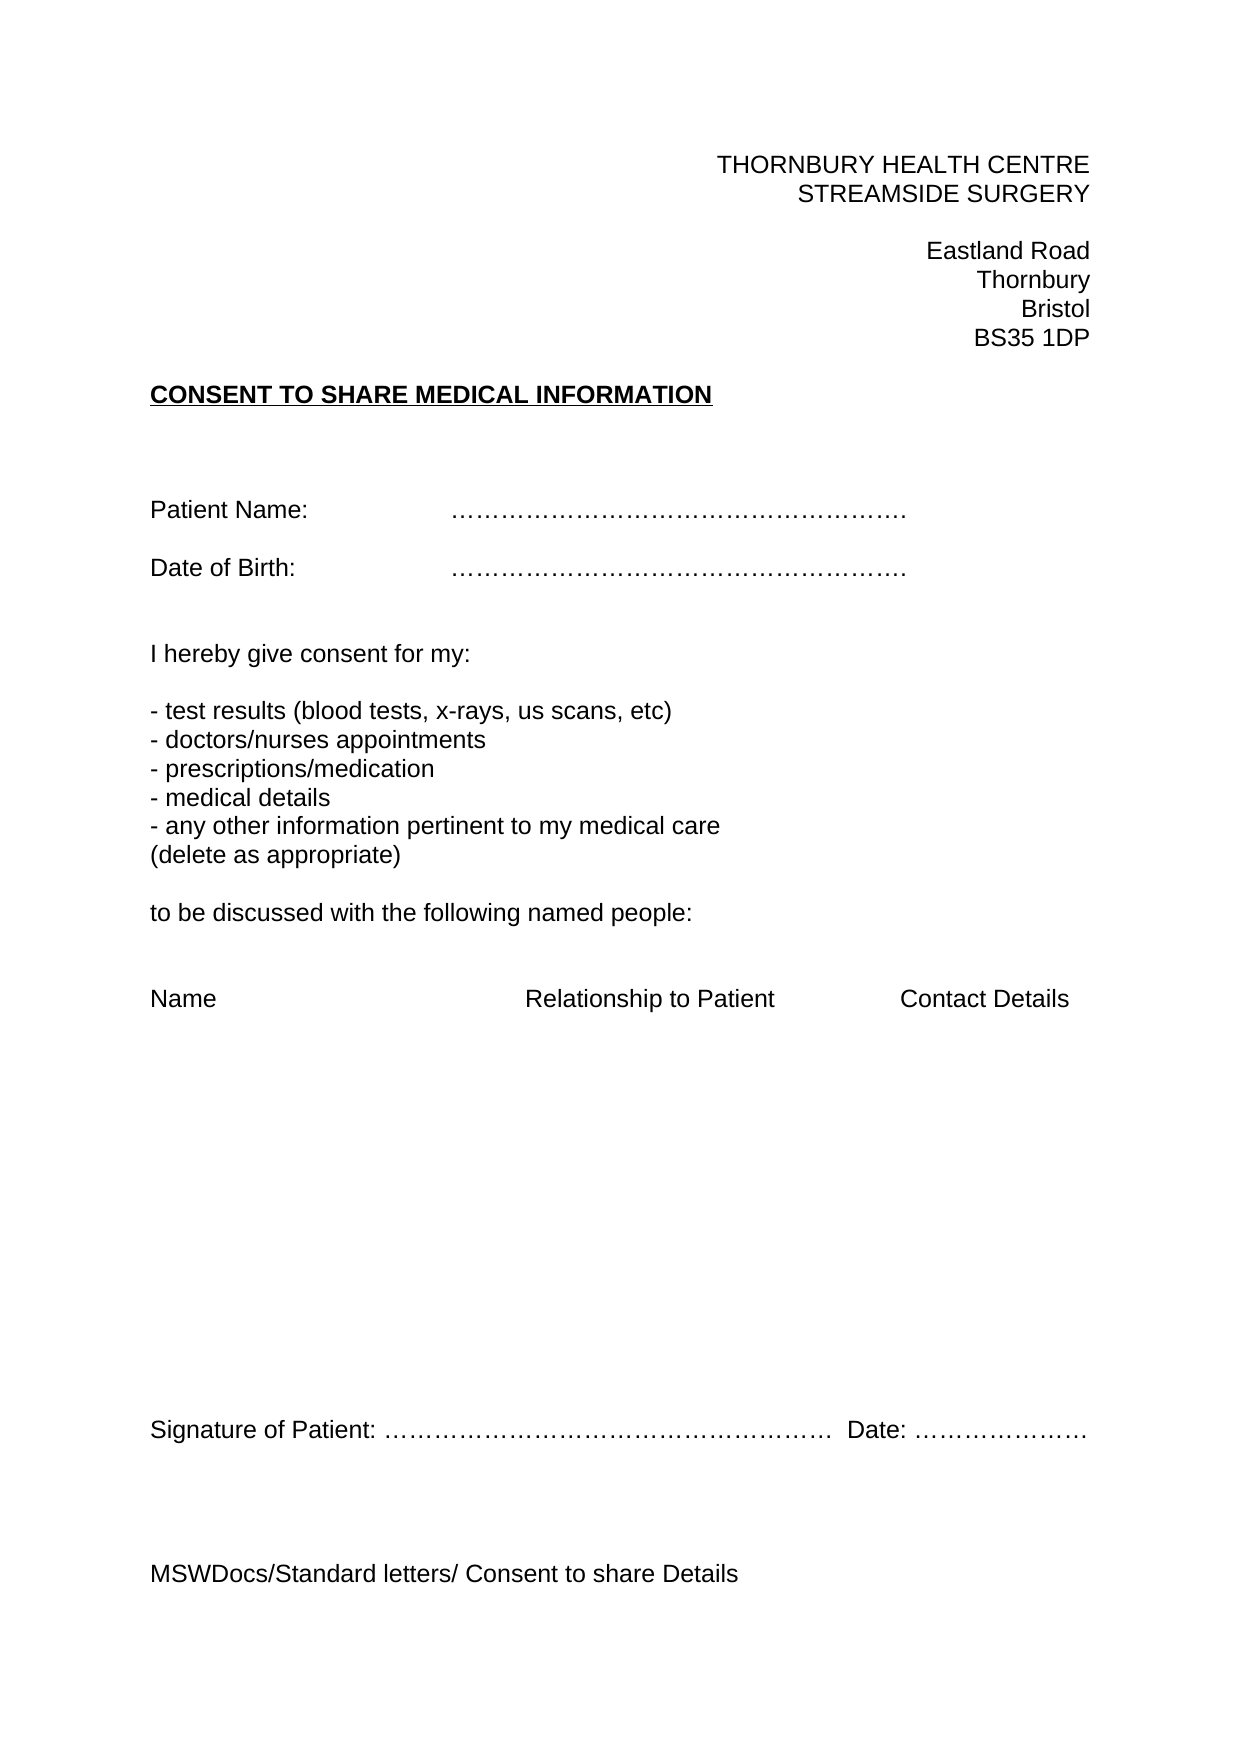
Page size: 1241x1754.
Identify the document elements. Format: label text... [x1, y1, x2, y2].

text CONSENT TO SHARE MEDICAL INFORMATION [150, 380, 1090, 409]
text BS35 1DP [150, 322, 1090, 351]
text Thornbury [150, 265, 1090, 294]
text to be discussed with the following named people: [150, 897, 1090, 926]
text Name Relationship to Patient Contact Details [150, 984, 1090, 1012]
text STREAMSIDE SURGERY [150, 179, 1090, 207]
text - medical details [150, 782, 1090, 811]
text Date of Birth: ………………………………………………. [150, 552, 1090, 581]
text - prescriptions/medication [150, 754, 1090, 782]
text Bristol [150, 294, 1090, 322]
text THORNBURY HEALTH CENTRE [150, 150, 1090, 179]
text - doctors/nurses appointments [150, 725, 1090, 754]
text Patient Name: ………………………………………………. [150, 495, 1090, 524]
text Signature of Patient: ……………………………………………… Date: ………………… [150, 1415, 1090, 1444]
text MSWDocs/Standard letters/ Consent to share Details [150, 1559, 1090, 1587]
text - any other information pertinent to my medical care [150, 811, 1090, 840]
text - test results (blood tests, x-rays, us scans, etc) [150, 696, 1090, 725]
text Eastland Road [150, 236, 1090, 265]
text I hereby give consent for my: [150, 639, 1090, 667]
text (delete as appropriate) [150, 840, 1090, 869]
